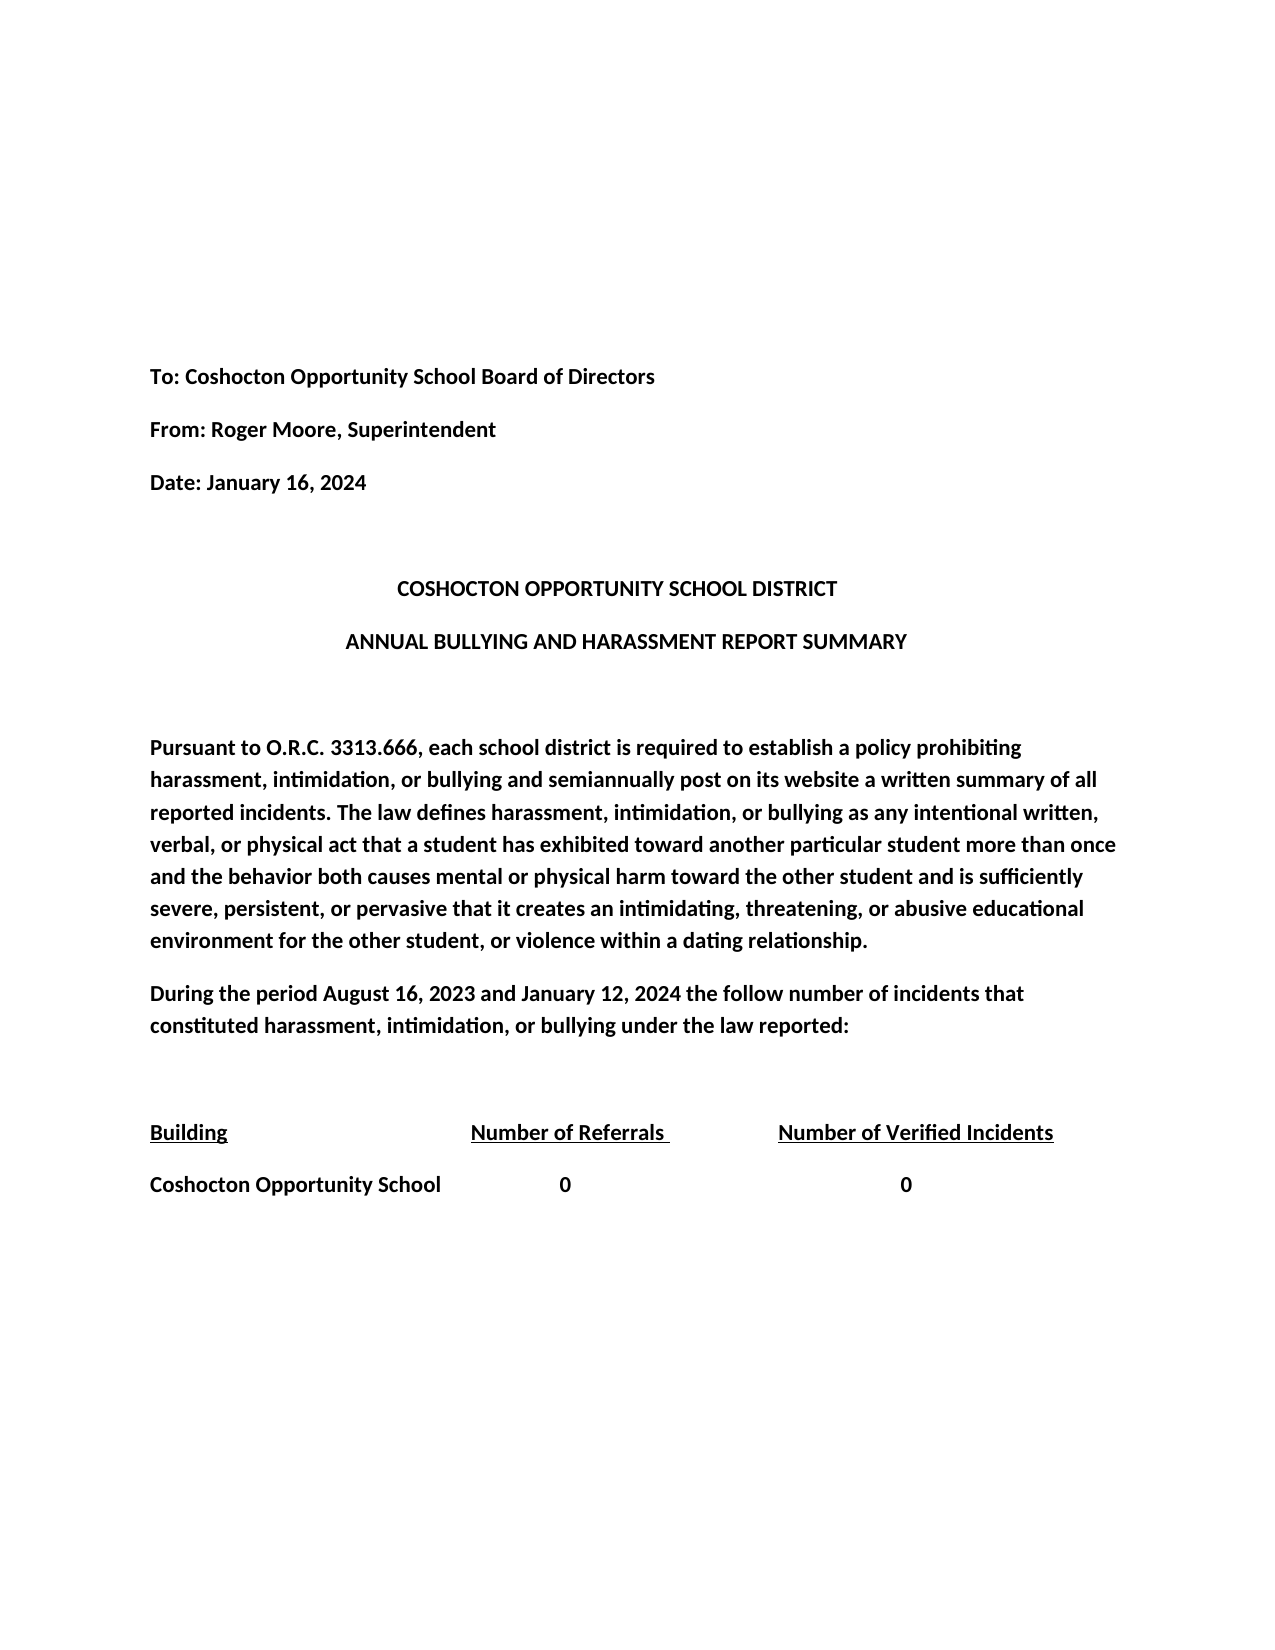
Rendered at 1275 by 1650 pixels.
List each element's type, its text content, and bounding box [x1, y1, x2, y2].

text Building Number of Referrals Number of Verified Incidents [150, 1118, 1125, 1146]
text From: Roger Moore, Superintendent [150, 415, 1125, 443]
text Date: January 16, 2024 [150, 468, 1125, 496]
text Coshocton Opportunity School 0 0 [150, 1171, 1125, 1199]
text ANNUAL BULLYING AND HARASSMENT REPORT SUMMARY [150, 627, 1125, 655]
text COSHOCTON OPPORTUNITY SCHOOL DISTRICT [150, 574, 1125, 602]
text To: Coshocton Opportunity School Board of Directors [150, 362, 1125, 390]
text During the period August 16, 2023 and January 12, 2024 the follow number of incidents that constituted harassment, intimidation, or bullying under the law reported: [150, 979, 1125, 1039]
text Pursuant to O.R.C. 3313.666, each school district is required to establish a policy prohibiting harassment, intimidation, or bullying and semiannually post on its website a written summary of all reported incidents. The law defines harassment, intimidation, or bullying as any intentional written, verbal, or physical act that a student has exhibited toward another particular student more than once and the behavior both causes mental or physical harm toward the other student and is sufficiently severe, persistent, or pervasive that it creates an intimidating, threatening, or abusive educational environment for the other student, or violence within a dating relationship. [150, 733, 1125, 954]
